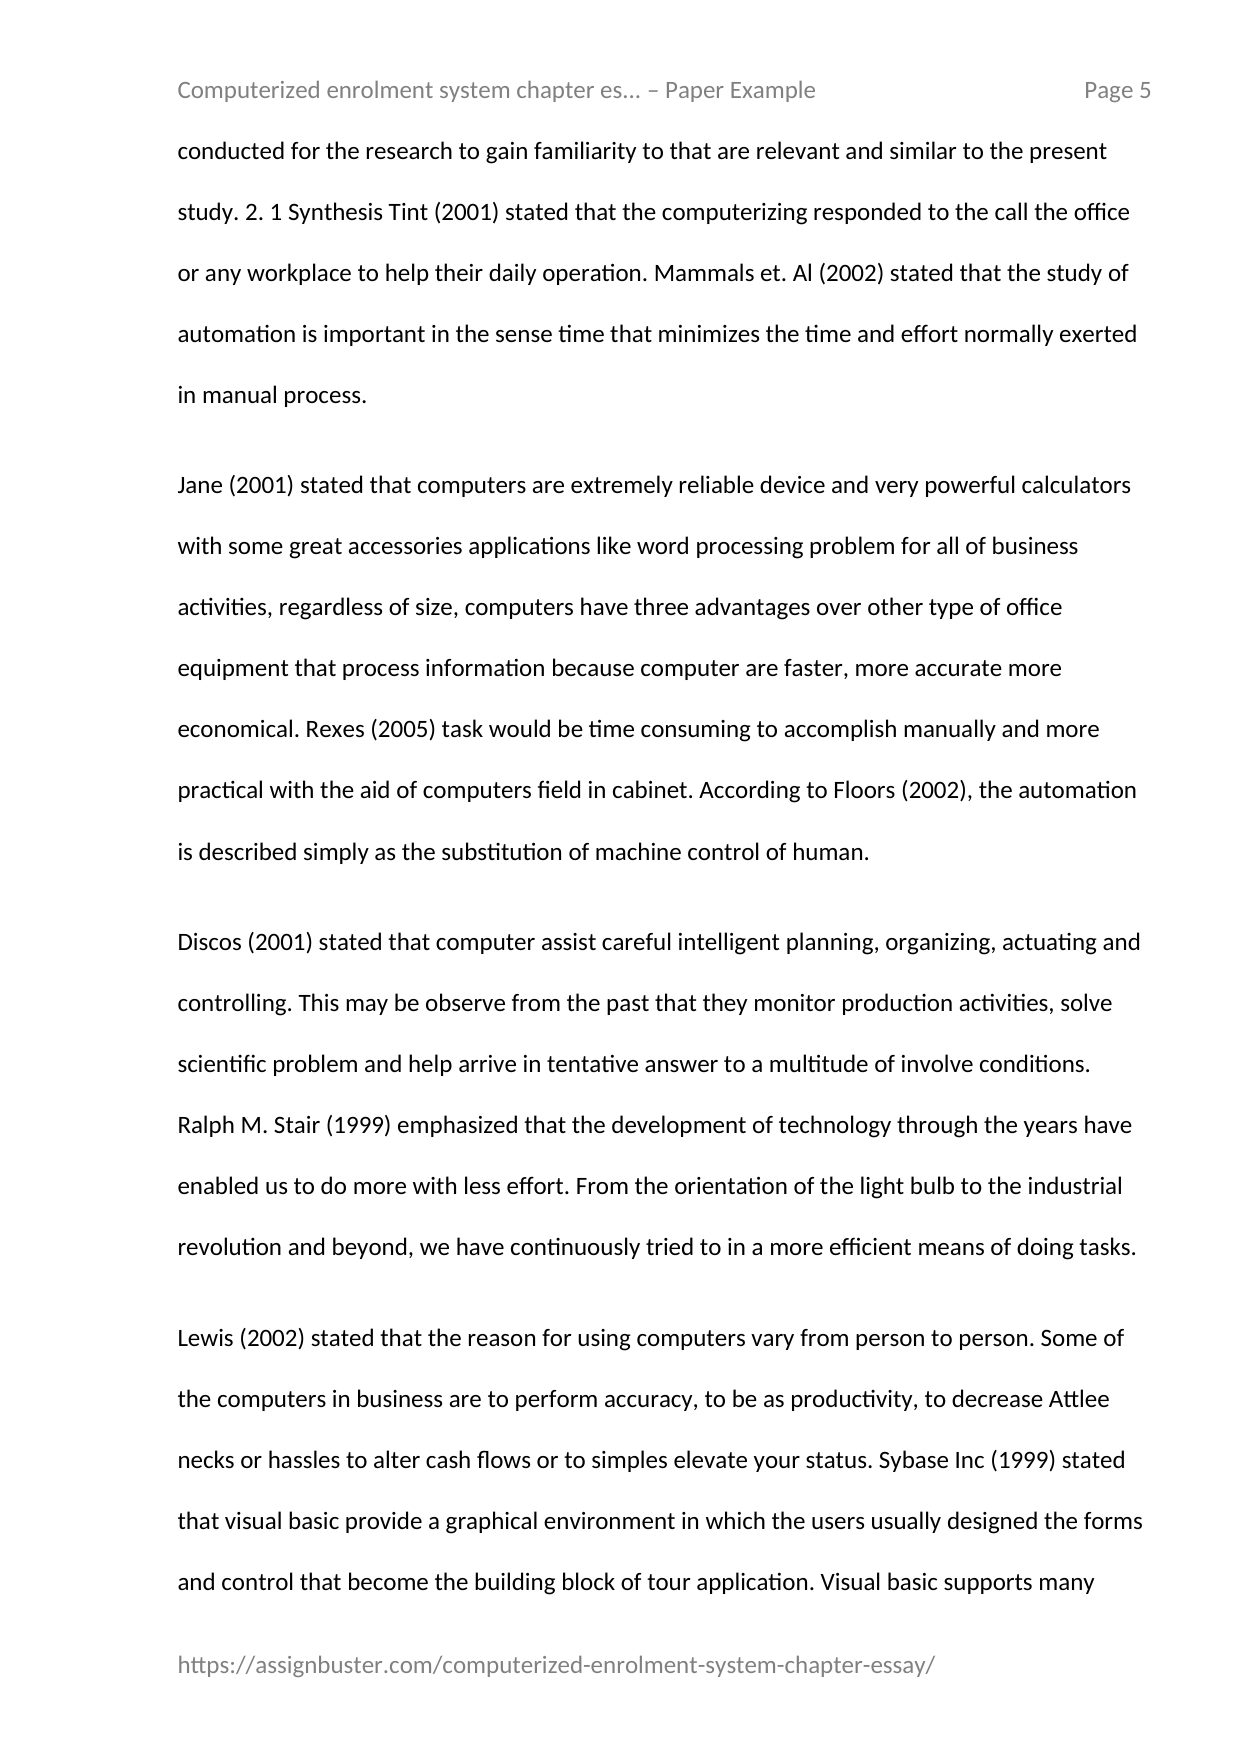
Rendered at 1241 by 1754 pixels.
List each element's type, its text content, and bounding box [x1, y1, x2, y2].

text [177, 135, 1152, 409]
text Discos (2001) stated that computer assist careful intelligent planning, organizing, actuating and controlling. This may be observe from the past that they monitor production activities, solve scientific problem and help arrive in tentative answer to a multitude of involve conditions. Ralph M. Stair (1999) emphasized that the development of technology through the years have enabled us to do more with less effort. From the orientation of the light bulb to the industrial revolution and beyond, we have continuously tried to in a more efficient means of doing tasks. [177, 926, 1152, 1262]
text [177, 1322, 1152, 1597]
text Jane (2001) stated that computers are extremely reliable device and very powerful calculators with some great accessories applications like word processing problem for all of business activities, regardless of size, computers have three advantages over other type of office equipment that process information because computer are faster, more accurate more economical. Rexes (2005) task would be time consuming to accomplish manually and more practical with the aid of computers field in cabinet. According to Floors (2002), the automation is described simply as the substitution of machine control of human. [177, 469, 1152, 866]
